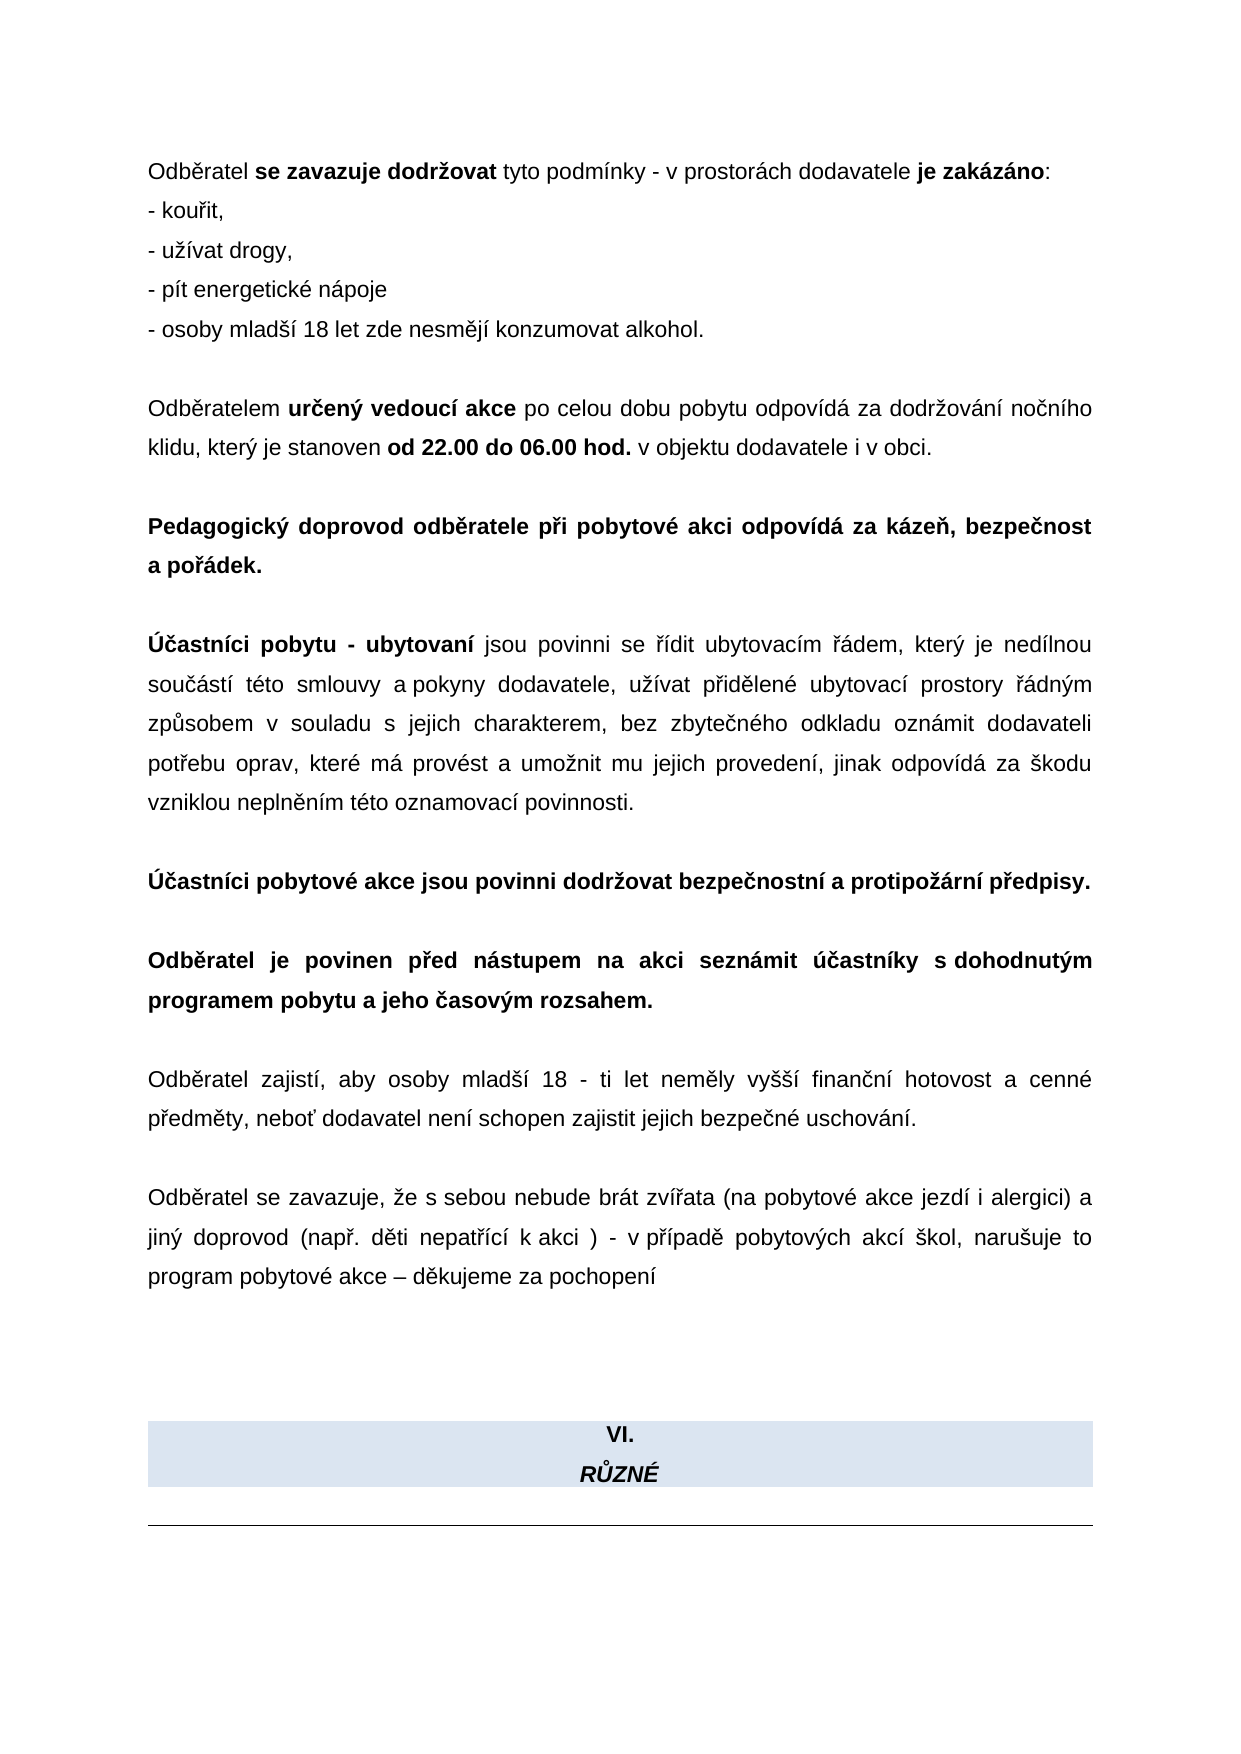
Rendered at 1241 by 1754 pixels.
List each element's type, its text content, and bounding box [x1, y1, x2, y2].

text VI. [148, 1421, 1093, 1447]
text Odběratel je povinen před nástupem na akci seznámit účastníky s dohodnutým programem pobytu a jeho časovým rozsahem. [148, 947, 1093, 1013]
text Odběratel se zavazuje dodržovat tyto podmínky - v prostorách dodavatele je zakázáno: [148, 158, 1093, 184]
text Odběratel se zavazuje, že s sebou nebude brát zvířata (na pobytové akce jezdí i alergici) a jiný doprovod (např. děti nepatřící k akci ) - v případě pobytových akcí škol, narušuje to program pobytové akce – děkujeme za pochopení [148, 1184, 1093, 1289]
text - osoby mladší 18 let zde nesmějí konzumovat alkohol. [148, 316, 1093, 342]
text Odběratelem určený vedoucí akce po celou dobu pobytu odpovídá za dodržování nočního klidu, který je stanoven od 22.00 do 06.00 hod. v objektu dodavatele i v obci. [148, 394, 1093, 460]
text Účastníci pobytu - ubytovaní jsou povinni se řídit ubytovacím řádem, který je nedílnou součástí této smlouvy a pokyny dodavatele, užívat přidělené ubytovací prostory řádným způsobem v souladu s jejich charakterem, bez zbytečného odkladu oznámit dodavateli potřebu oprav, které má provést a umožnit mu jejich provedení, jinak odpovídá za škodu vzniklou neplněním této oznamovací povinnosti. [148, 631, 1093, 816]
text Odběratel zajistí, aby osoby mladší 18 - ti let neměly vyšší finanční hotovost a cenné předměty, neboť dodavatel není schopen zajistit jejich bezpečné uschování. [148, 1066, 1093, 1132]
text Účastníci pobytové akce jsou povinni dodržovat bezpečnostní a protipožární předpisy. [148, 868, 1093, 895]
text Různé [148, 1461, 1093, 1487]
text Pedagogický doprovod odběratele při pobytové akci odpovídá za kázeň, bezpečnost a pořádek. [148, 513, 1093, 579]
text - pít energetické nápoje [148, 276, 1093, 302]
text - užívat drogy, [148, 237, 1093, 263]
text - kouřit, [148, 197, 1093, 223]
